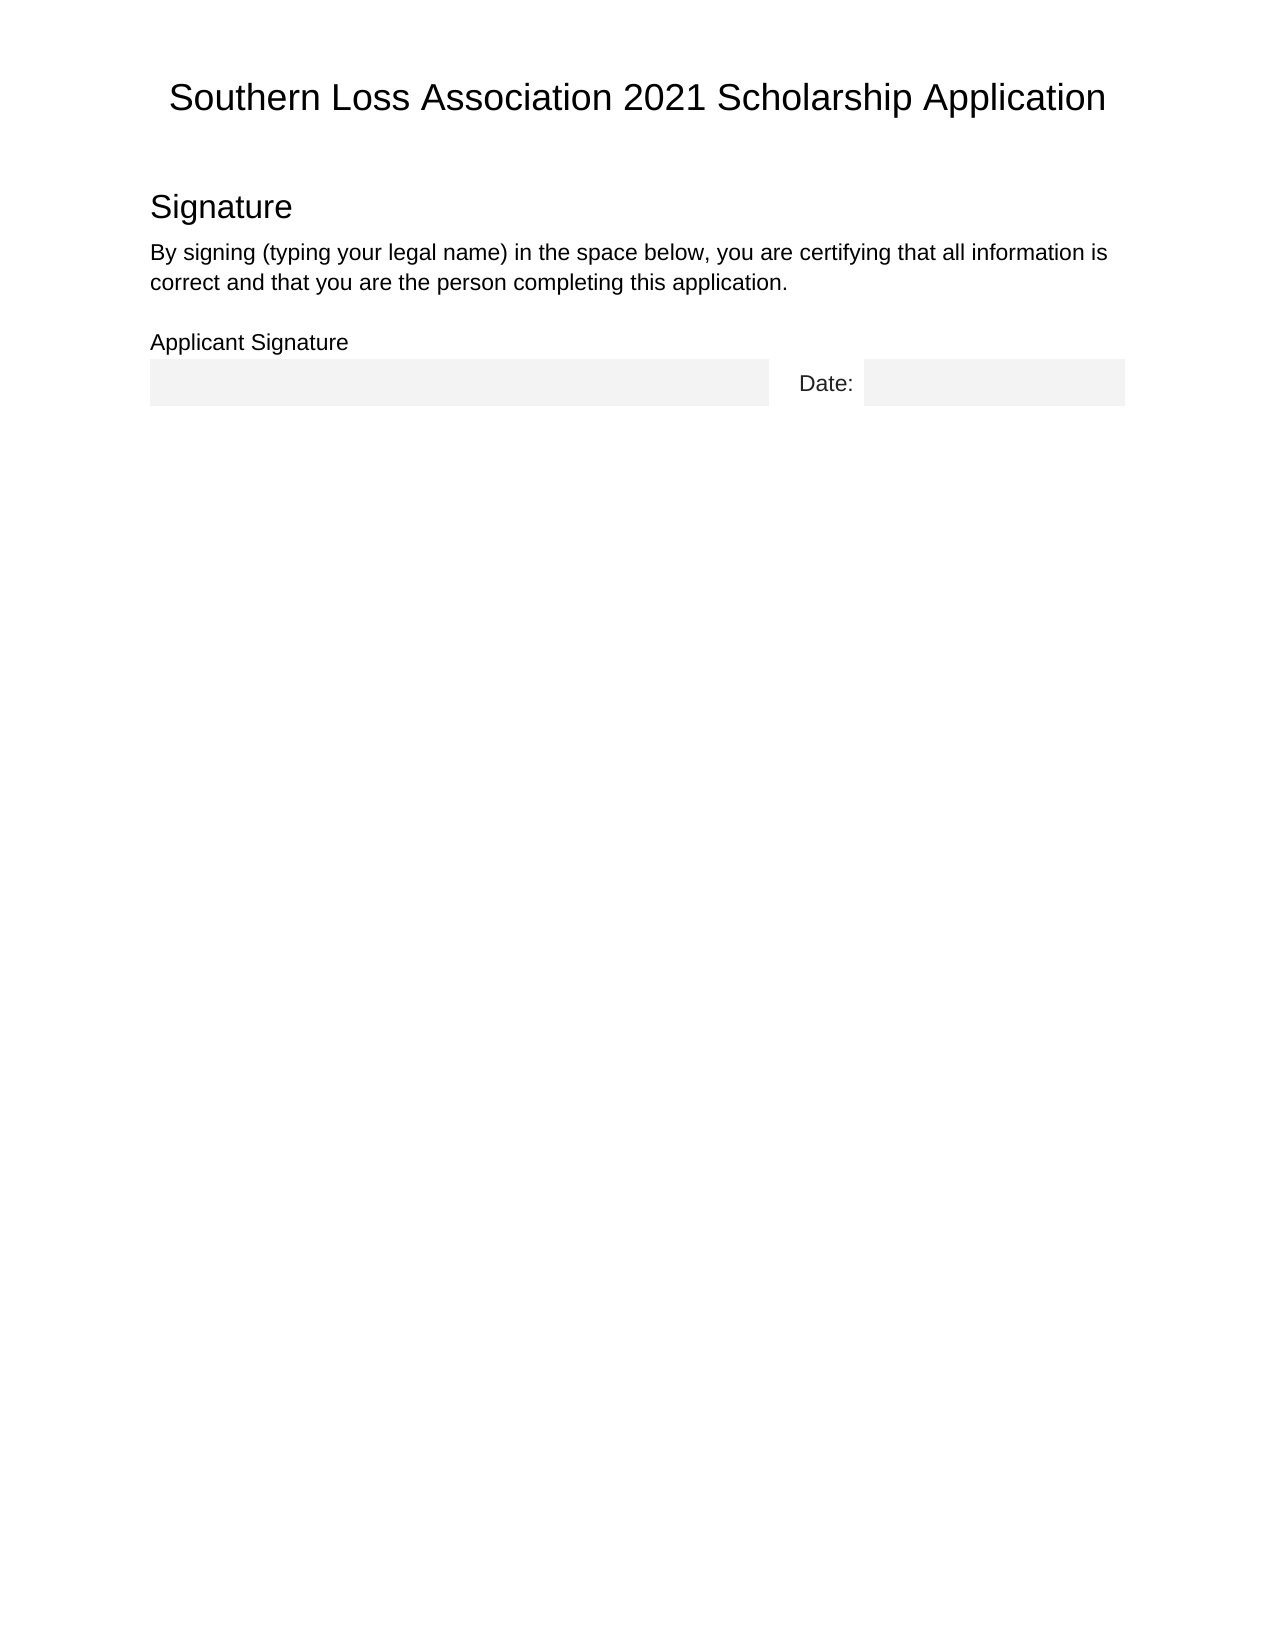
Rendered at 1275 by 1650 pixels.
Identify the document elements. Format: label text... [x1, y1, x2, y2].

table_header Date: [769, 359, 864, 406]
subtitle Signature [150, 187, 1125, 226]
text By signing (typing your legal name) in the space below, you are certifying that all information is correct and that you are the person completing this application. [150, 238, 1125, 295]
table_header [864, 359, 1125, 406]
table_header [150, 359, 769, 406]
text Applicant Signature [150, 329, 1125, 355]
